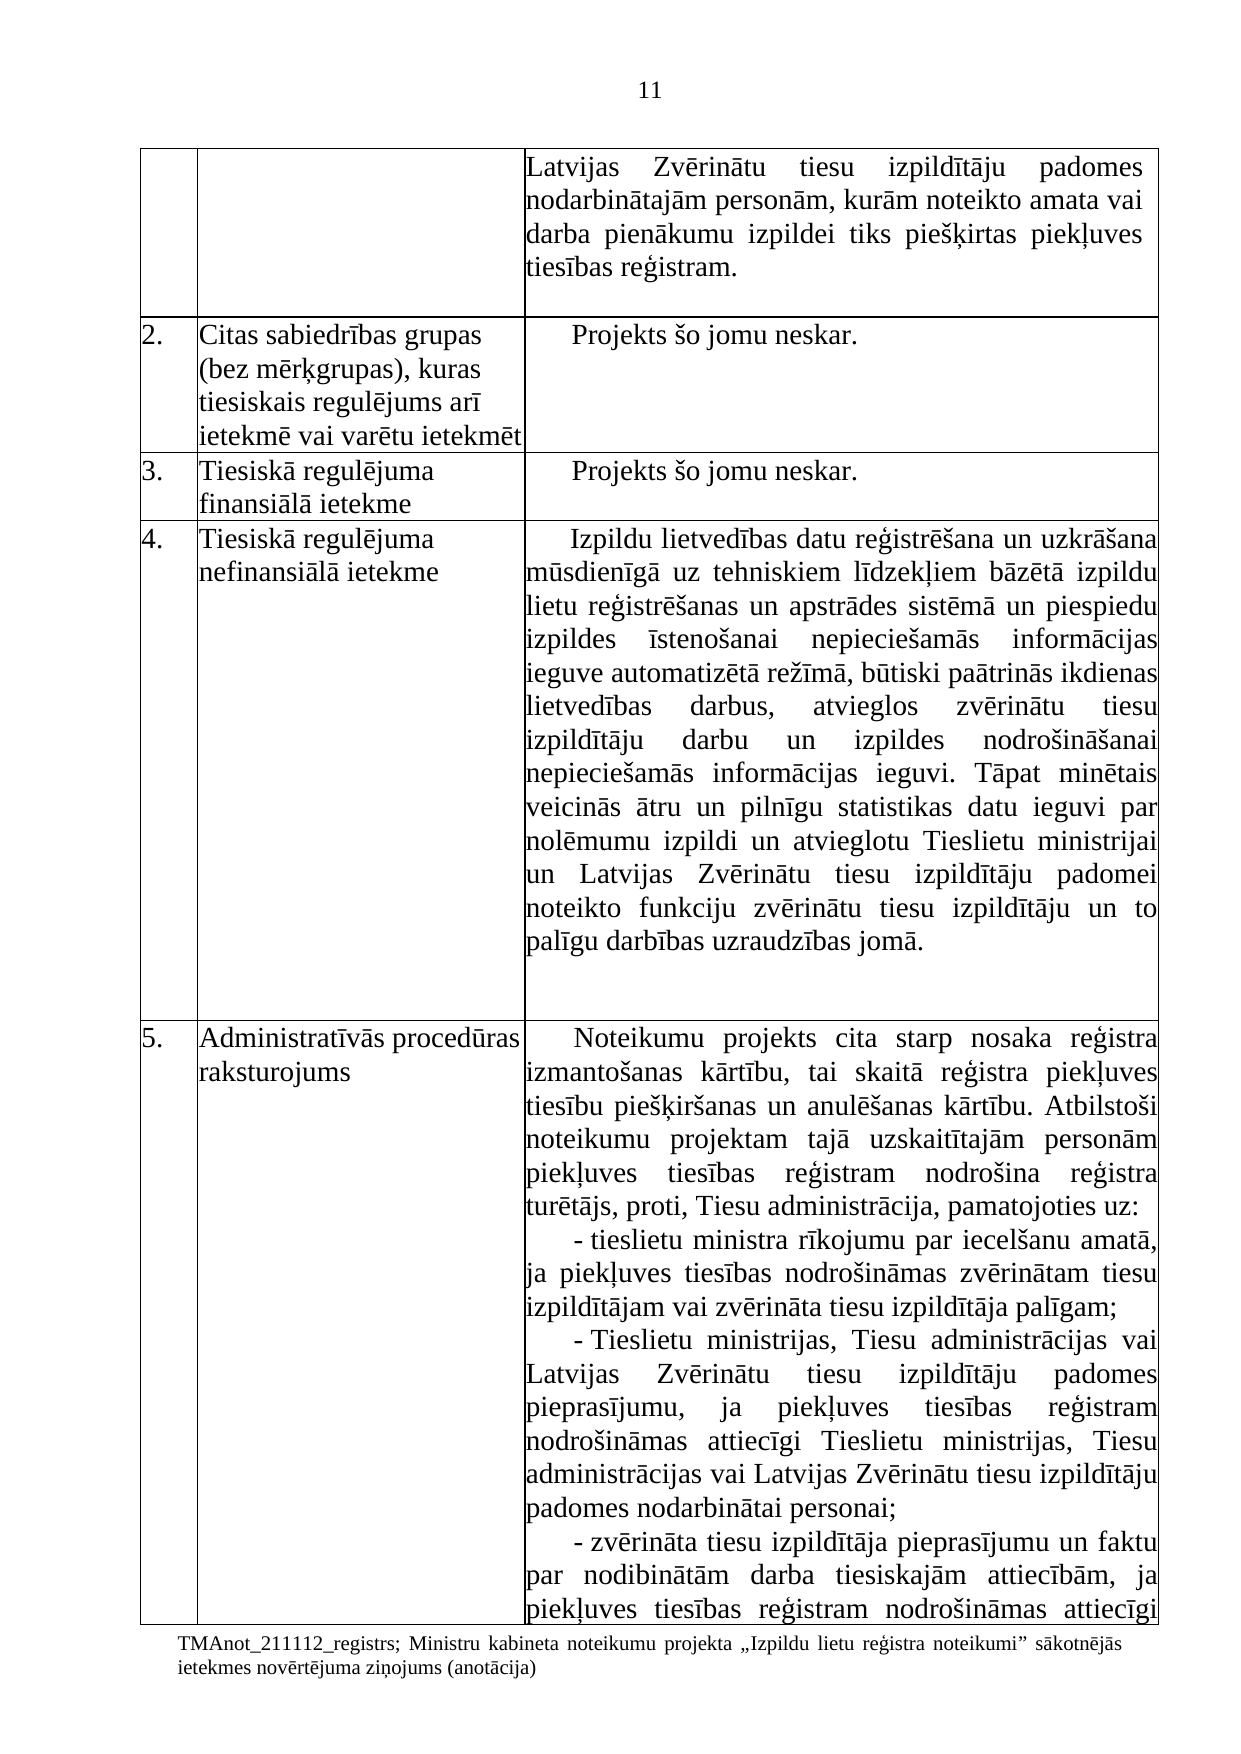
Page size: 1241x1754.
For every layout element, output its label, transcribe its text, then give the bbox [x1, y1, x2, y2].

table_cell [526, 149, 1158, 316]
table_cell Tiesiskā regulējuma nefinansiālā ietekme [198, 521, 524, 1019]
table_cell 4. [141, 521, 197, 1019]
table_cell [198, 149, 524, 316]
table_cell 3. [141, 453, 197, 520]
table_cell Tiesiskā regulējuma finansiālā ietekme [198, 453, 524, 520]
table_cell Projekts šo jomu neskar. [526, 318, 1158, 452]
table_cell 1. [141, 149, 197, 316]
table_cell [526, 1021, 1158, 1624]
table_cell Projekts šo jomu neskar. [526, 453, 1158, 520]
table_cell Citas sabiedrības grupas (bez mērķgrupas), kuras tiesiskais regulējums arī ietekmē vai varētu ietekmēt [198, 318, 524, 452]
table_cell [198, 1021, 524, 1624]
table_cell 5. [141, 1021, 197, 1624]
table_cell 2. [141, 318, 197, 452]
